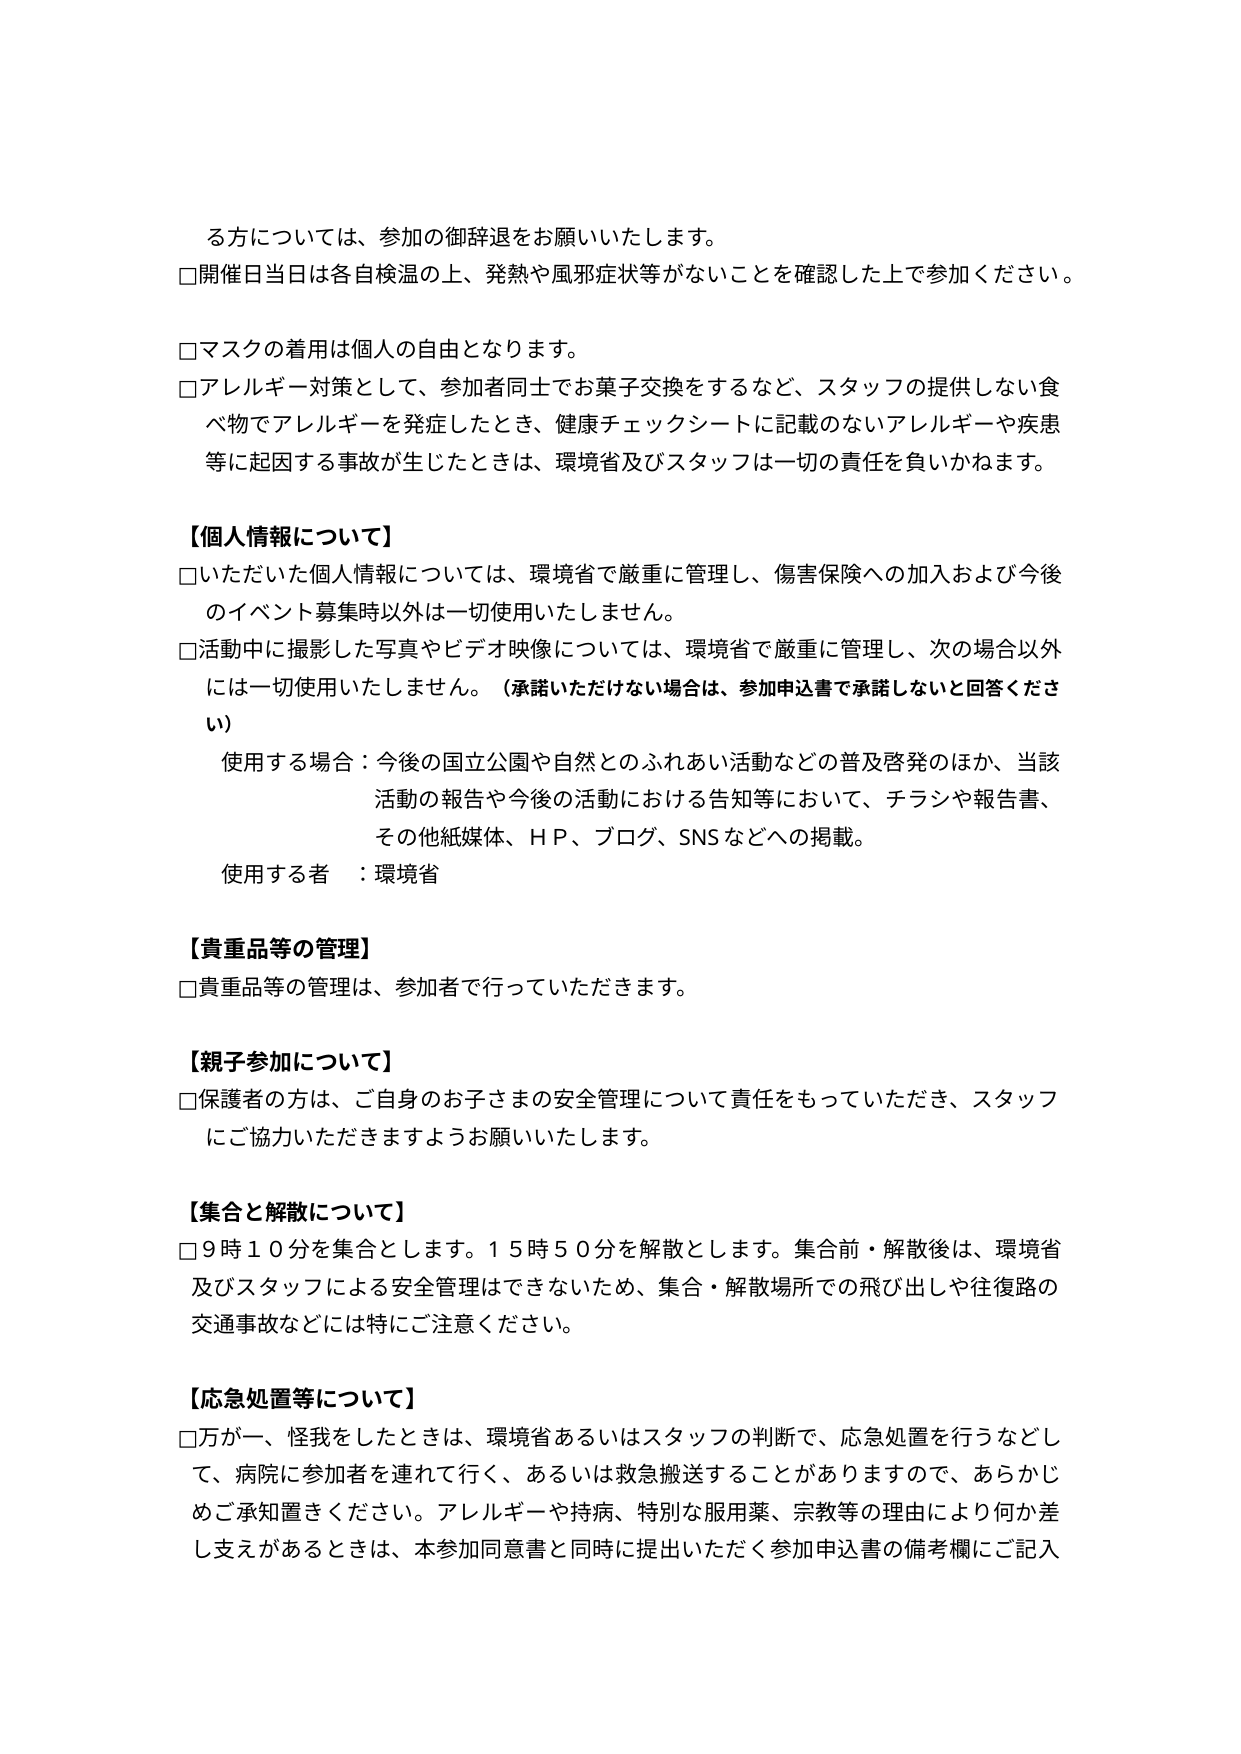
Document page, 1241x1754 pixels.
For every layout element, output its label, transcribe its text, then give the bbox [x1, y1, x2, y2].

text □活動中に撮影した写真やビデオ映像については、環境省で厳重に管理し、次の場合以外には一切使用いたしません。（承諾いただけない場合は、参加申込書で承諾しないと回答ください） [177, 629, 1063, 742]
text 【貴重品等の管理】 [177, 929, 1063, 967]
text □マスクの着用は個人の自由となります。 [177, 329, 1063, 367]
text □いただいた個人情報については、環境省で厳重に管理し、傷害保険への加入および今後のイベント募集時以外は一切使用いたしません。 [177, 554, 1063, 629]
text □アレルギー対策として、参加者同士でお菓子交換をするなど、スタッフの提供しない食べ物でアレルギーを発症したとき、健康チェックシートに記載のないアレルギーや疾患等に起因する事故が生じたときは、環境省及びスタッフは一切の責任を負いかねます。 [177, 367, 1063, 479]
text □保護者の方は、ご自身のお子さまの安全管理について責任をもっていただき、スタッフにご協力いただきますようお願いいたします。 [177, 1079, 1063, 1154]
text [177, 1417, 1063, 1567]
text □貴重品等の管理は、参加者で行っていただきます。 [177, 967, 1063, 1004]
text 使用する者 ：環境省 [177, 854, 1063, 892]
text □９時１０分を集合とします。1５時５０分を解散とします。集合前・解散後は、環境省及びスタッフによる安全管理はできないため、集合・解散場所での飛び出しや往復路の交通事故などには特にご注意ください。 [177, 1229, 1063, 1342]
text 【個人情報について】 [177, 517, 1063, 554]
text □開催日当日は各自検温の上、発熱や風邪症状等がないことを確認した上で参加ください。 [177, 254, 1063, 329]
text 【応急処置等について】 [177, 1379, 1063, 1417]
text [177, 217, 1063, 254]
text 使用する場合：今後の国立公園や自然とのふれあい活動などの普及啓発のほか、当該活動の報告や今後の活動における告知等において、チラシや報告書、その他紙媒体、ＨＰ、ブログ、SNSなどへの掲載。 [177, 742, 1063, 854]
text 【集合と解散について】 [177, 1192, 1063, 1229]
text 【親子参加について】 [177, 1042, 1063, 1079]
